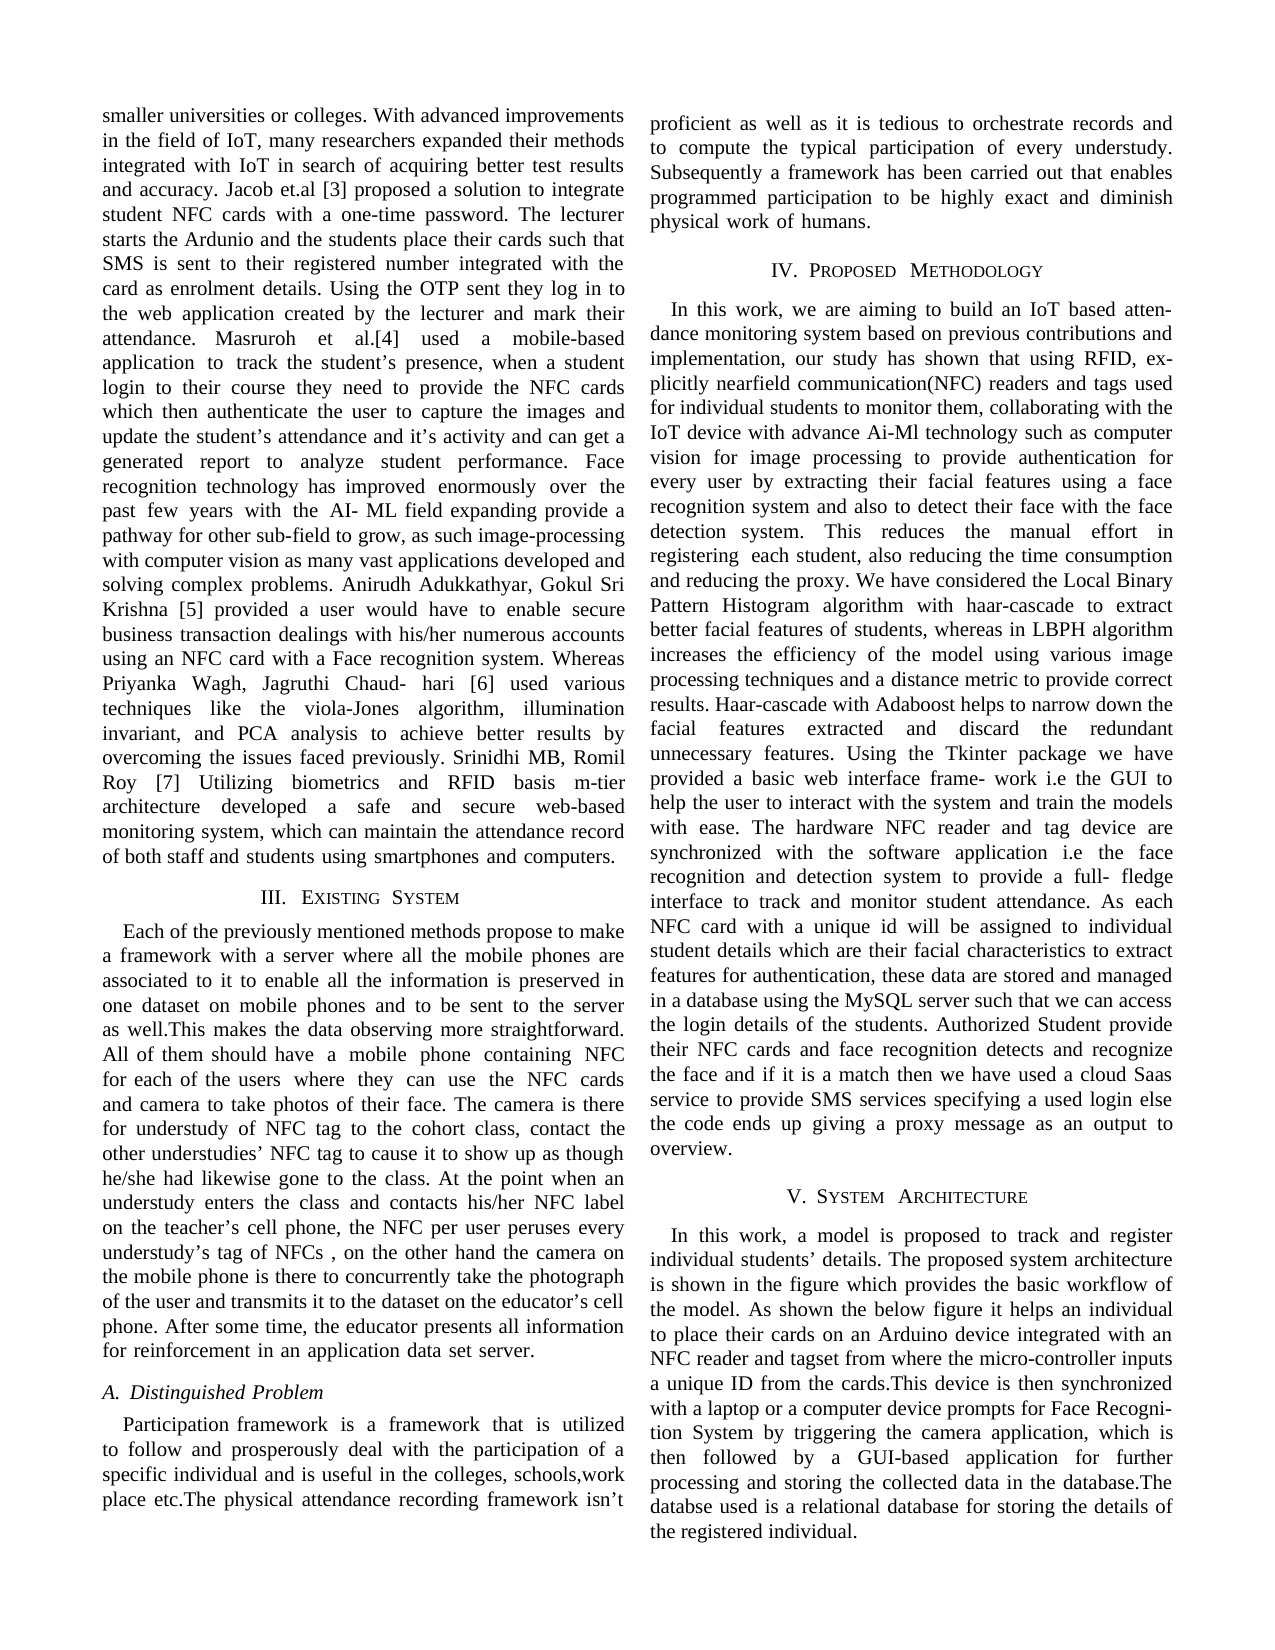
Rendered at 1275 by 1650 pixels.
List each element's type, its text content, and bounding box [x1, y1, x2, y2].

list EXISTING SYSTEM [260, 885, 625, 909]
text In this work, a model is proposed to track and register individual students’ details. The proposed system architecture is shown in the figure which provides the basic workflow of the model. As shown the below figure it helps an individual to place their cards on an Arduino device integrated with an NFC reader and tagset from where the micro-controller inputs a unique ID from the cards.This device is then synchronized with a laptop or a computer device prompts for Face Recogni- tion System by triggering the camera application, which is then followed by a GUI-based application for further processing and storing the collected data in the database.The databse used is a relational database for storing the details of the registered individual. [650, 1223, 1173, 1543]
text Each of the previously mentioned methods propose to make a framework with a server where all the mobile phones are associated to it to enable all the information is preserved in one dataset on mobile phones and to be sent to the server as well.This makes the data observing more straightforward. All of them should have a mobile phone containing NFC for each of the users where they can use the NFC cards and camera to take photos of their face. The camera is there for understudy of NFC tag to the cohort class, contact the other understudies’ NFC tag to cause it to show up as though he/she had likewise gone to the class. At the point when an understudy enters the class and contacts his/her NFC label on the teacher’s cell phone, the NFC per user peruses every understudy’s tag of NFCs , on the other hand the camera on the mobile phone is there to concurrently take the photograph of the user and transmits it to the dataset on the educator’s cell phone. After some time, the educator presents all information for reinforcement in an application data set server. [102, 919, 625, 1362]
list PROPOSED METHODOLOGY [771, 258, 1185, 282]
text smaller universities or colleges. With advanced improvements in the field of IoT, many researchers expanded their methods integrated with IoT in search of acquiring better test results and accuracy. Jacob et.al [3] proposed a solution to integrate student NFC cards with a one-time password. The lecturer starts the Ardunio and the students place their cards such that SMS is sent to their registered number integrated with the card as enrolment details. Using the OTP sent they log in to the web application created by the lecturer and mark their attendance. Masruroh et al.[4] used a mobile-based application to track the student’s presence, when a student login to their course they need to provide the NFC cards which then authenticate the user to capture the images and update the student’s attendance and it’s activity and can get a generated report to analyze student performance. Face recognition technology has improved enormously over the past few years with the AI- ML field expanding provide a pathway for other sub-field to grow, as such image-processing with computer vision as many vast applications developed and solving complex problems. Anirudh Adukkathyar, Gokul Sri Krishna [5] provided a user would have to enable secure business transaction dealings with his/her numerous accounts using an NFC card with a Face recognition system. Whereas Priyanka Wagh, Jagruthi Chaud- hari [6] used various techniques like the viola-Jones algorithm, illumination invariant, and PCA analysis to achieve better results by overcoming the issues faced previously. Srinidhi MB, Romil Roy [7] Utilizing biometrics and RFID basis m-tier architecture developed a safe and secure web-based monitoring system, which can maintain the attendance record of both staff and students using smartphones and computers. [102, 103, 625, 868]
text A. Distinguished Problem [102, 1380, 625, 1404]
text Participation framework is a framework that is utilized to follow and prosperously deal with the participation of a specific individual and is useful in the colleges, schools,work place etc.The physical attendance recording framework isn’t [102, 1412, 625, 1511]
text In this work, we are aiming to build an IoT based atten- dance monitoring system based on previous contributions and implementation, our study has shown that using RFID, ex- plicitly nearfield communication(NFC) readers and tags used for individual students to monitor them, collaborating with the IoT device with advance Ai-Ml technology such as computer vision for image processing to provide authentication for every user by extracting their facial features using a face recognition system and also to detect their face with the face detection system. This reduces the manual effort in registering each student, also reducing the time consumption and reducing the proxy. We have considered the Local Binary Pattern Histogram algorithm with haar-cascade to extract better facial features of students, whereas in LBPH algorithm increases the efficiency of the model using various image processing techniques and a distance metric to provide correct results. Haar-cascade with Adaboost helps to narrow down the facial features extracted and discard the redundant unnecessary features. Using the Tkinter package we have provided a basic web interface frame- work i.e the GUI to help the user to interact with the system and train the models with ease. The hardware NFC reader and tag device are synchronized with the software application i.e the face recognition and detection system to provide a full- fledge interface to track and monitor student attendance. As each NFC card with a unique id will be assigned to individual student details which are their facial characteristics to extract features for authentication, these data are stored and managed in a database using the MySQL server such that we can access the login details of the students. Authorized Student provide their NFC cards and face recognition detects and recognize the face and if it is a match then we have used a cloud Saas service to provide SMS services specifying a used login else the code ends up giving a proxy message as an output to overview. [650, 296, 1173, 1160]
text proficient as well as it is tedious to orchestrate records and to compute the typical participation of every understudy. Subsequently a framework has been carried out that enables programmed participation to be highly exact and diminish physical work of humans. [650, 111, 1173, 233]
list SYSTEM ARCHITECTURE [786, 1184, 1185, 1208]
